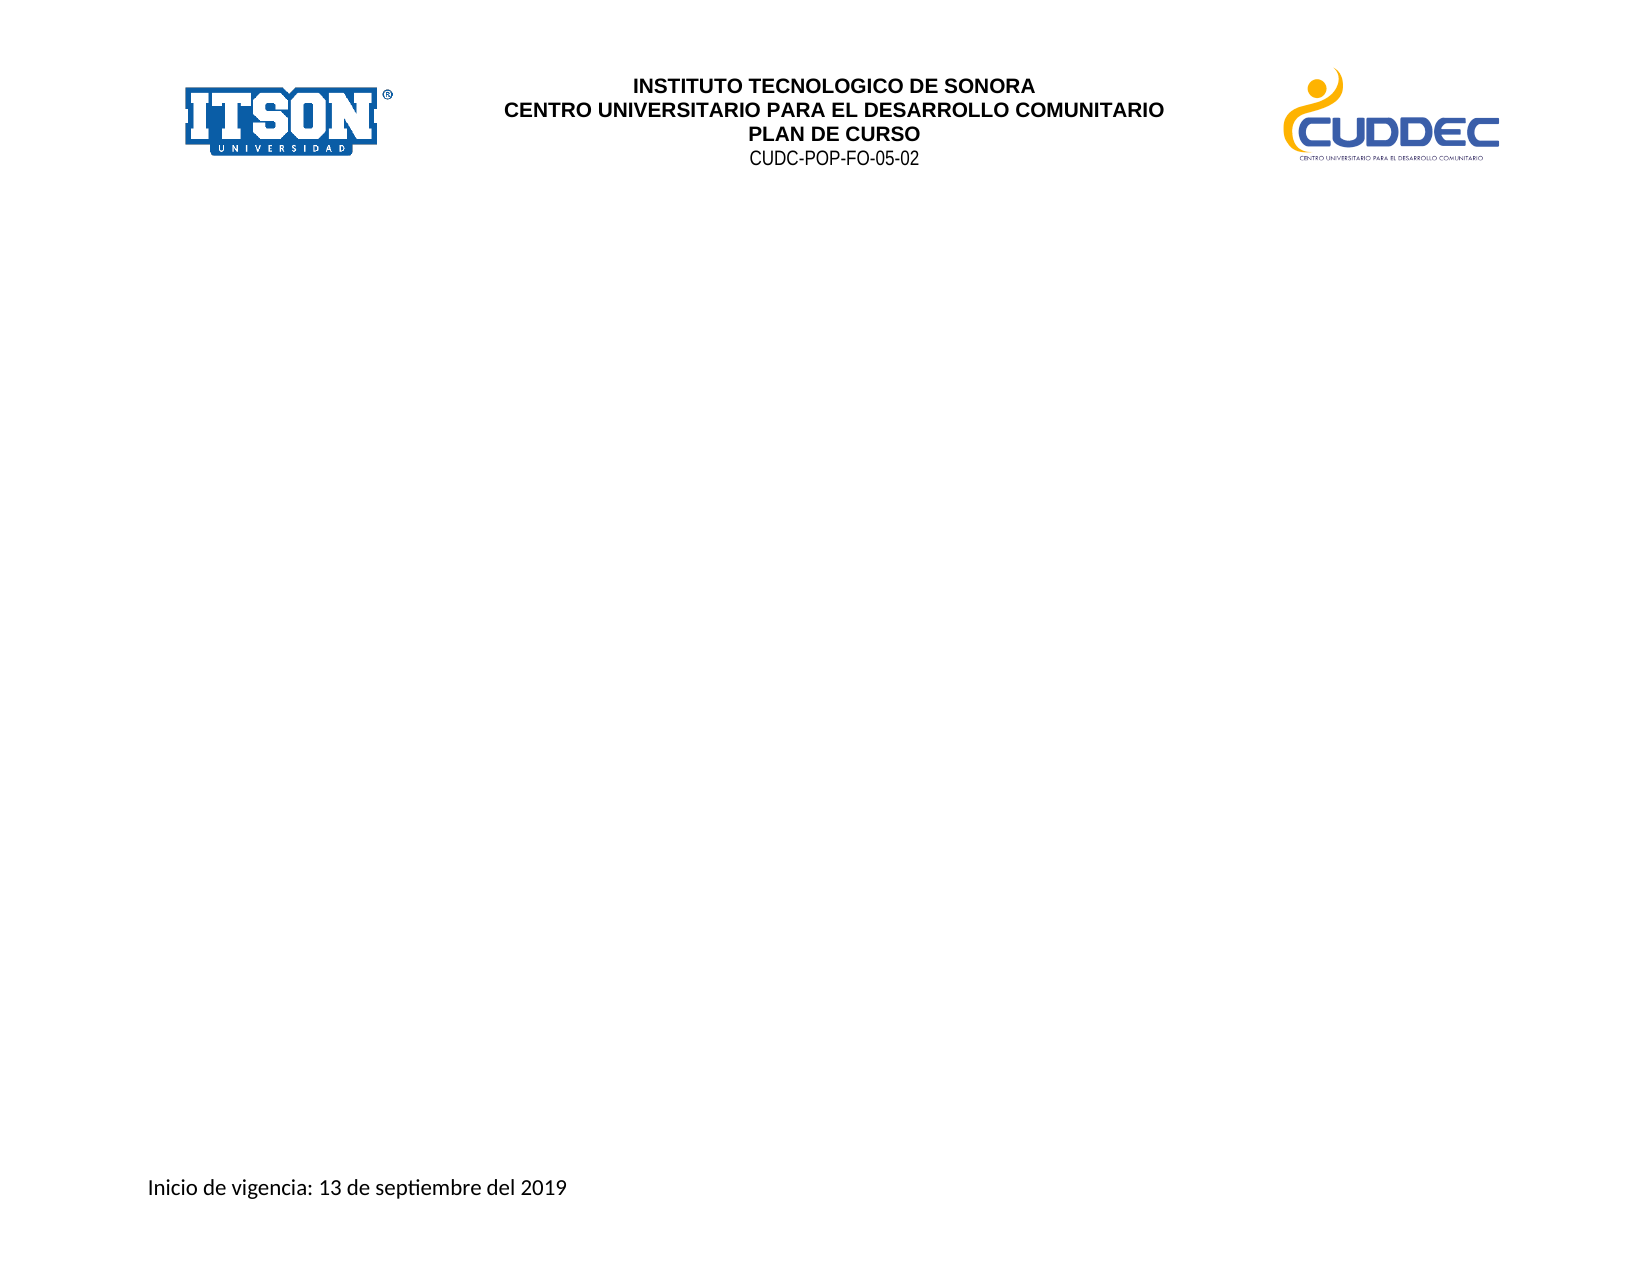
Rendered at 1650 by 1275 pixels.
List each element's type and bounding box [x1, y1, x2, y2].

picture [164, 64, 408, 177]
picture [1275, 54, 1505, 182]
